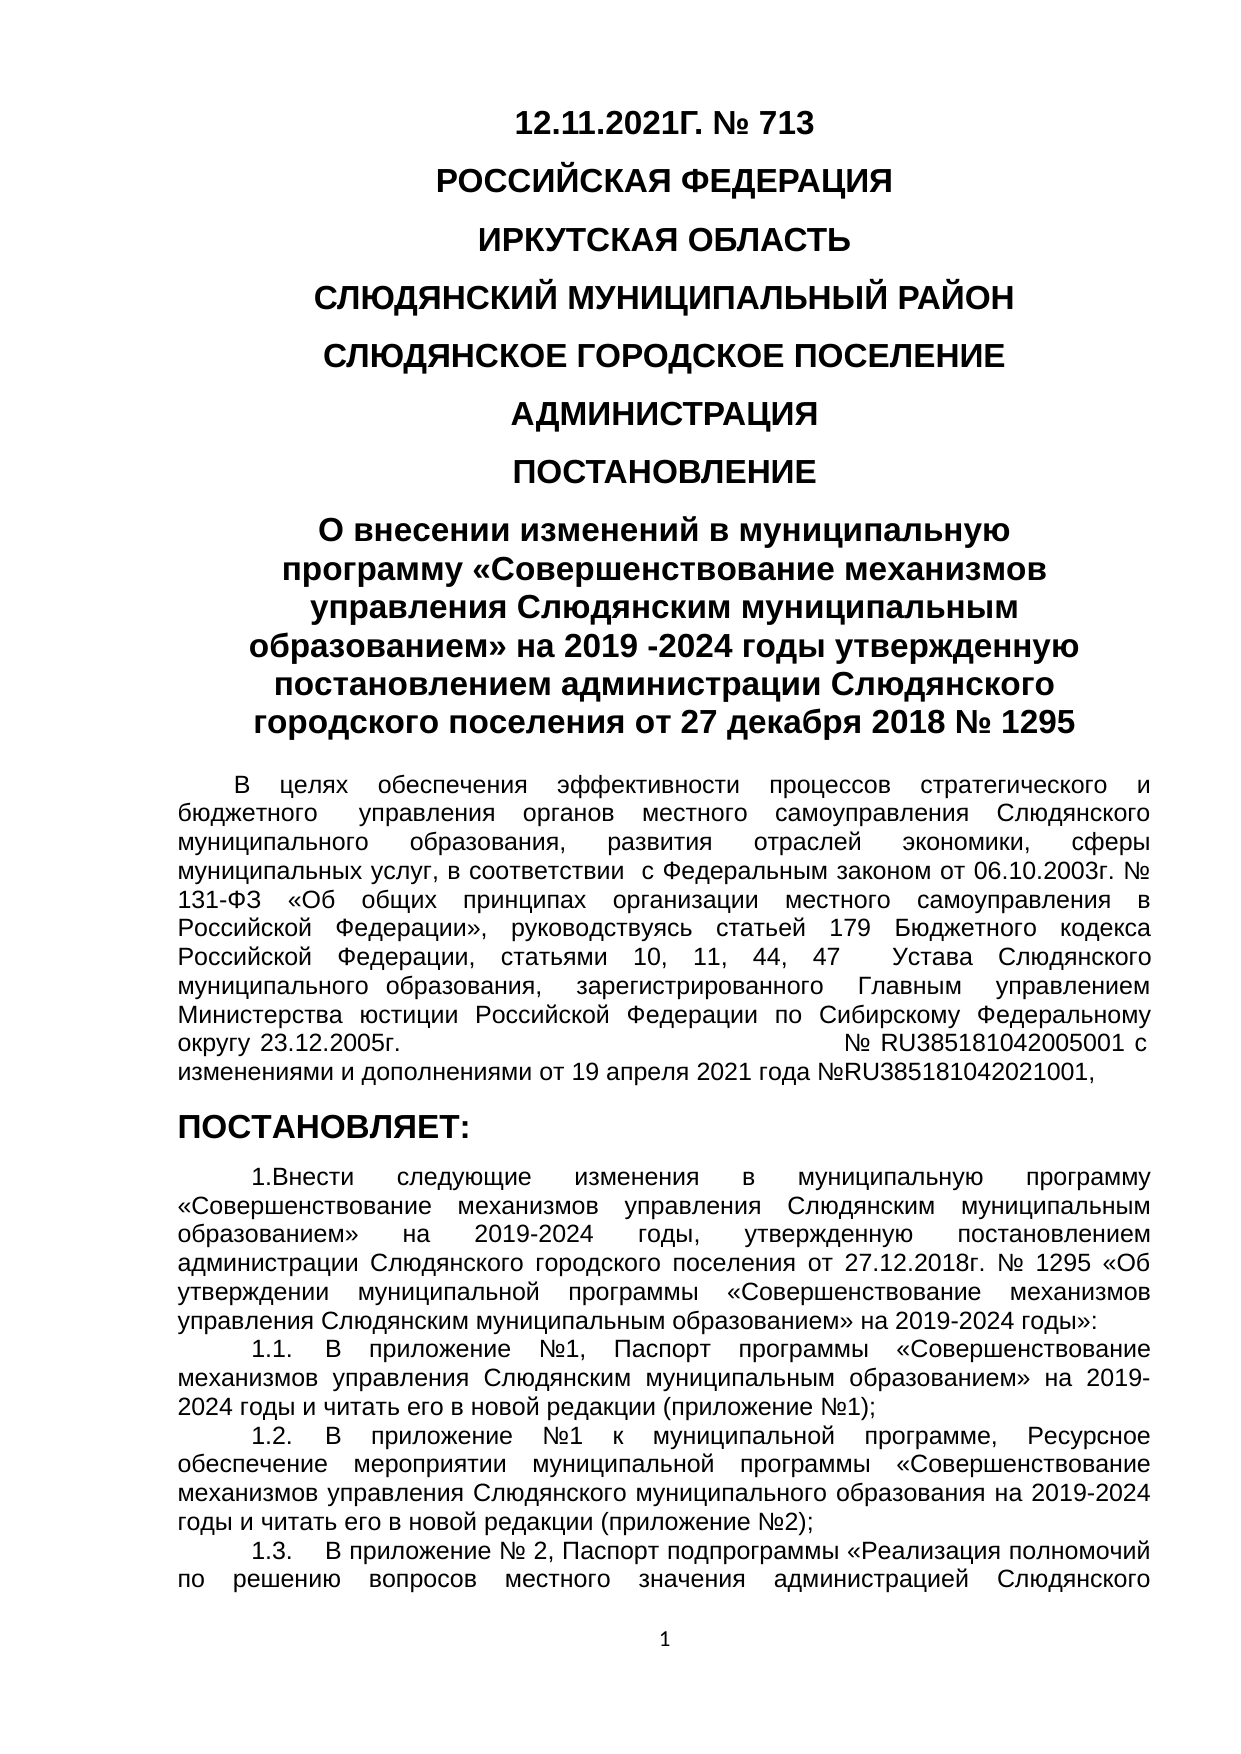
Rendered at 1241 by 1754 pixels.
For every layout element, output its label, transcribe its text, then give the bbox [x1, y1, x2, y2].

text О внесении изменений в муниципальную [177, 510, 1152, 549]
text городского поселения от 27 декабря 2018 № 1295 [177, 702, 1152, 741]
text СЛЮДЯНСКОЕ ГОРОДСКОЕ ПОСЕЛЕНИЕ [177, 336, 1152, 374]
text ПОСТАНОВЛЕНИЕ [177, 452, 1152, 491]
text 12.11.2021Г. № 713 [177, 103, 1152, 142]
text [177, 1536, 1152, 1593]
text РОССИЙСКАЯ ФЕДЕРАЦИЯ [177, 162, 1152, 200]
list В приложение №1, Паспорт программы «Совершенствование механизмов управления Слюдянским муниципальным образованием» на 2019-2024 годы и читать его в новой редакции (приложение №1); [177, 1334, 1152, 1421]
text СЛЮДЯНСКИЙ МУНИЦИПАЛЬНЫЙ РАЙОН [177, 278, 1152, 316]
text управления Слюдянским муниципальным [177, 587, 1152, 626]
text образованием» на 2019 -2024 годы утвержденную [177, 626, 1152, 664]
text В целях обеспечения эффективности процессов стратегического и бюджетного управления органов местного самоуправления Слюдянского муниципального образования, развития отраслей экономики, сферы муниципальных услуг, в соответствии с Федеральным законом от 06.10.2003г. № 131-ФЗ «Об общих принципах организации местного самоуправления в Российской Федерации», руководствуясь статьей 179 Бюджетного кодекса Российской Федерации, статьями 10, 11, 44, 47 Устава Слюдянского муниципального образования, зарегистрированного Главным управлением Министерства юстиции Российской Федерации по Сибирскому Федеральному округу 23.12.2005г. № RU385181042005001 с изменениями и дополнениями от 19 апреля 2021 года №RU385181042021001, [177, 770, 1152, 1086]
text ИРКУТСКАЯ ОБЛАСТЬ [177, 220, 1152, 258]
text постановлением администрации Слюдянского [177, 664, 1152, 702]
text АДМИНИСТРАЦИЯ [177, 394, 1152, 432]
text программу «Совершенствование механизмов [177, 549, 1152, 587]
list В приложение №1 к муниципальной программе, Ресурсное обеспечение мероприятии муниципальной программы «Совершенствование механизмов управления Слюдянского муниципального образования на 2019-2024 годы и читать его в новой редакции (приложение №2); [177, 1421, 1152, 1536]
text 1.Внести следующие изменения в муниципальную программу «Совершенствование механизмов управления Слюдянским муниципальным образованием» на 2019-2024 годы, утвержденную постановлением администрации Слюдянского городского поселения от 27.12.2018г. № 1295 «Об утверждении муниципальной программы «Совершенствование механизмов управления Слюдянским муниципальным образованием» на 2019-2024 годы»: [177, 1162, 1152, 1334]
text ПОСТАНОВЛЯЕТ: [177, 1107, 1152, 1145]
